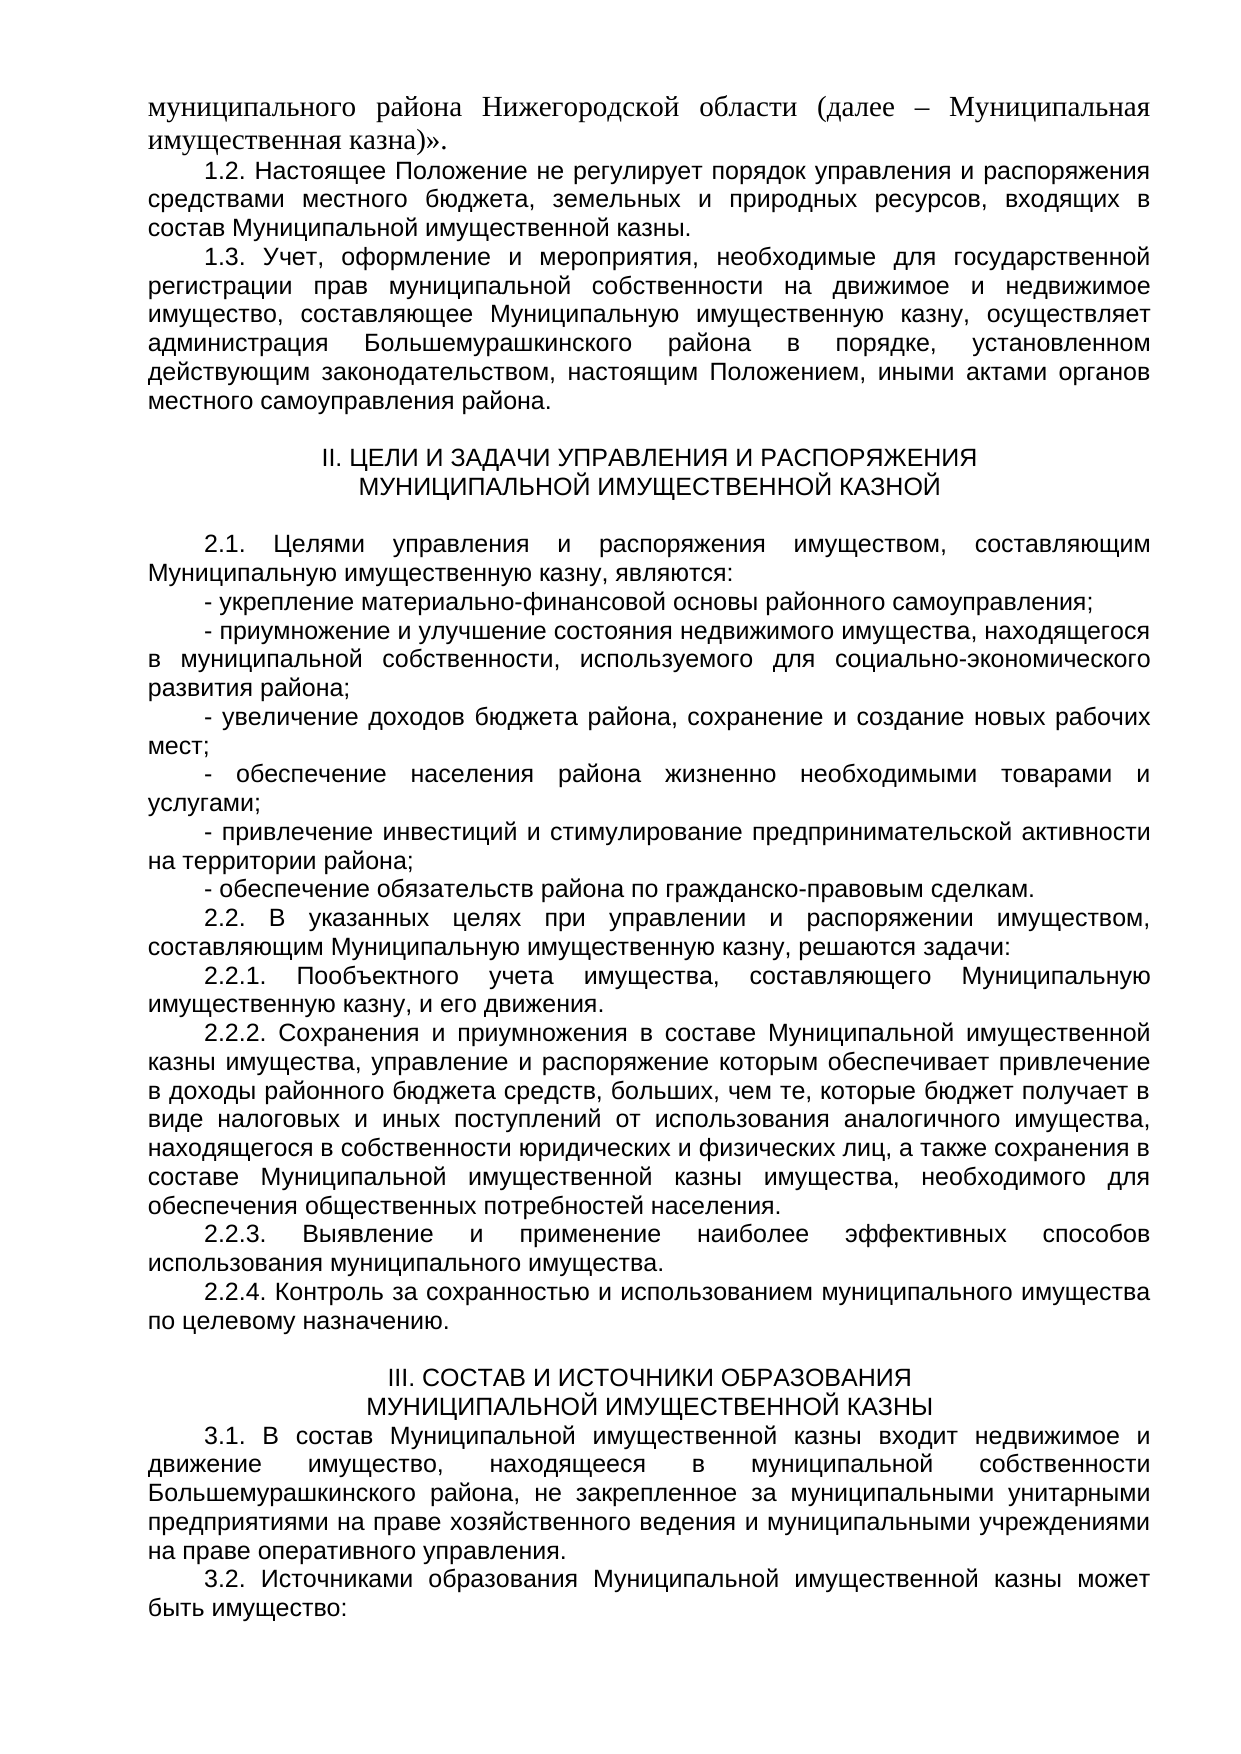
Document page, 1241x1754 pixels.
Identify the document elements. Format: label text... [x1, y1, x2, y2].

text 3.1. В состав Муниципальной имущественной казны входит недвижимое и движение имущество, находящееся в муниципальной собственности Большемурашкинского района, не закрепленное за муниципальными унитарными предприятиями на праве хозяйственного ведения и муниципальными учреждениями на праве оперативного управления. [148, 1421, 1152, 1564]
text - укрепление материально-финансовой основы районного самоуправления; [148, 587, 1152, 616]
text - обеспечение населения района жизненно необходимыми товарами и услугами; [148, 759, 1152, 817]
text 2.2.4. Контроль за сохранностью и использованием муниципального имущества по целевому назначению. [148, 1277, 1152, 1334]
text II. ЦЕЛИ И ЗАДАЧИ УПРАВЛЕНИЯ И РАСПОРЯЖЕНИЯ [148, 443, 1152, 472]
text - привлечение инвестиций и стимулирование предпринимательской активности на территории района; [148, 817, 1152, 874]
text МУНИЦИПАЛЬНОЙ ИМУЩЕСТВЕННОЙ КАЗНОЙ [148, 472, 1152, 501]
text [148, 89, 1152, 156]
text МУНИЦИПАЛЬНОЙ ИМУЩЕСТВЕННОЙ КАЗНЫ [148, 1392, 1152, 1421]
text - обеспечение обязательств района по гражданско-правовым сделкам. [148, 874, 1152, 903]
text 2.2.3. Выявление и применение наиболее эффективных способов использования муниципального имущества. [148, 1219, 1152, 1277]
text 1.3. Учет, оформление и мероприятия, необходимые для государственной регистрации прав муниципальной собственности на движимое и недвижимое имущество, составляющее Муниципальную имущественную казну, осуществляет администрация Большемурашкинского района в порядке, установленном действующим законодательством, настоящим Положением, иными актами органов местного самоуправления района. [148, 242, 1152, 414]
text - приумножение и улучшение состояния недвижимого имущества, находящегося в муниципальной собственности, используемого для социально-экономического развития района; [148, 616, 1152, 702]
text 2.2.2. Сохранения и приумножения в составе Муниципальной имущественной казны имущества, управление и распоряжение которым обеспечивает привлечение в доходы районного бюджета средств, больших, чем те, которые бюджет получает в виде налоговых и иных поступлений от использования аналогичного имущества, находящегося в собственности юридических и физических лиц, а также сохранения в составе Муниципальной имущественной казны имущества, необходимого для обеспечения общественных потребностей населения. [148, 1018, 1152, 1219]
text 1.2. Настоящее Положение не регулирует порядок управления и распоряжения средствами местного бюджета, земельных и природных ресурсов, входящих в состав Муниципальной имущественной казны. [148, 156, 1152, 242]
text 2.1. Целями управления и распоряжения имуществом, составляющим Муниципальную имущественную казну, являются: [148, 529, 1152, 587]
text 2.2. В указанных целях при управлении и распоряжении имуществом, составляющим Муниципальную имущественную казну, решаются задачи: [148, 903, 1152, 961]
text - увеличение доходов бюджета района, сохранение и создание новых рабочих мест; [148, 702, 1152, 759]
text III. СОСТАВ И ИСТОЧНИКИ ОБРАЗОВАНИЯ [148, 1363, 1152, 1392]
text 3.2. Источниками образования Муниципальной имущественной казны может быть имущество: [148, 1564, 1152, 1622]
text 2.2.1. Пообъектного учета имущества, составляющего Муниципальную имущественную казну, и его движения. [148, 961, 1152, 1018]
